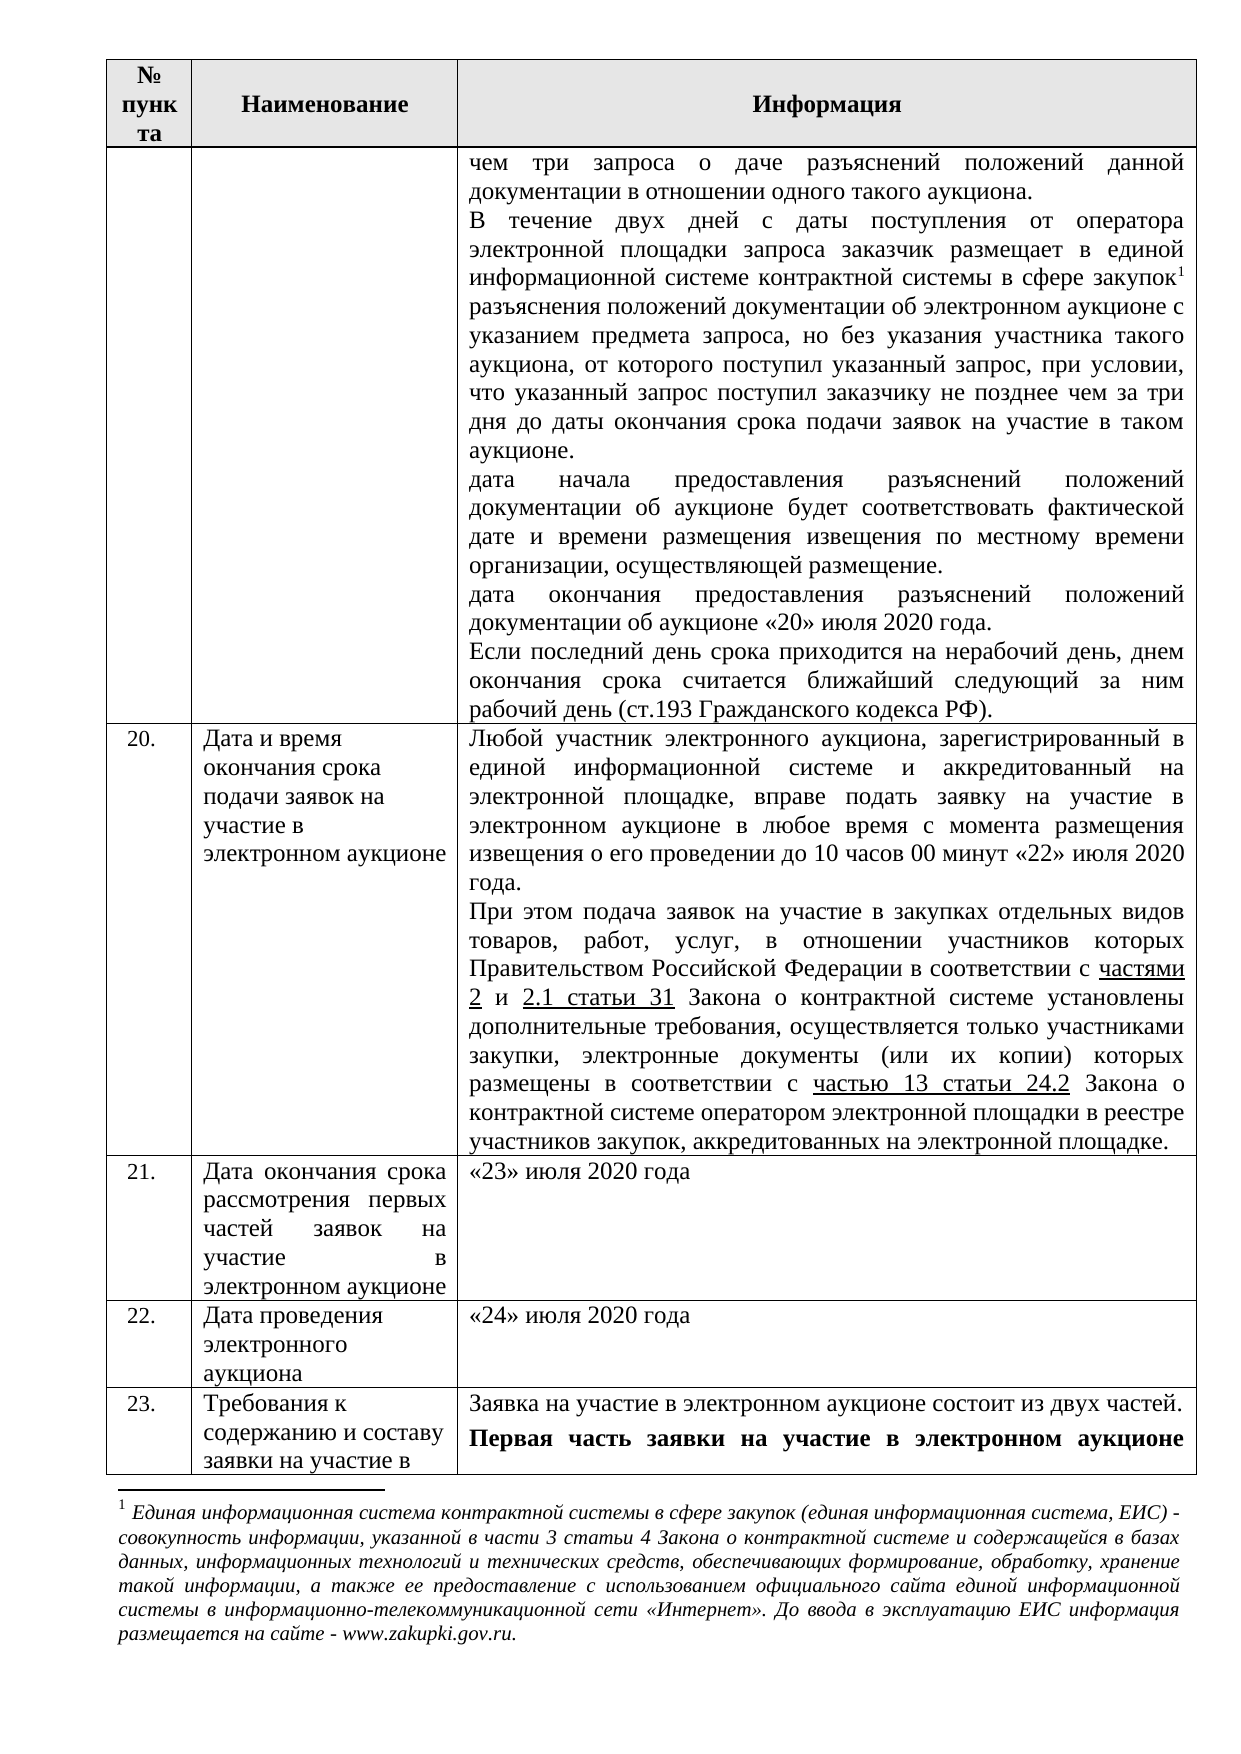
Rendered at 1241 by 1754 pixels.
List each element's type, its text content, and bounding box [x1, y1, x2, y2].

table_header Наименование [192, 60, 457, 146]
table_cell Дата проведения электронного аукциона [192, 1301, 457, 1387]
table_cell [107, 1156, 191, 1299]
table_cell «23» июля 2020 года [458, 1156, 1196, 1299]
table_cell Любой участник электронного аукциона, зарегистрированный в единой информационной системе и аккредитованный на электронной площадке, вправе подать заявку на участие в электронном аукционе в любое время с момента размещения извещения о его проведении до 10 часов 00 минут «22» июля 2020 года. При этом подача заявок на участие в закупках отдельных видов товаров, работ, услуг, в отношении участников которых Правительством Российской Федерации в соответствии с частями 2 и 2.1 статьи 31 Закона о контрактной системе установлены дополнительные требования, осуществляется только участниками закупки, электронные документы (или их копии) которых размещены в соответствии с частью 13 статьи 24.2 Закона о контрактной системе оператором электронной площадки в реестре участников закупок, аккредитованных на электронной площадке. [458, 724, 1196, 1155]
table_cell Дата и время окончания срока подачи заявок на участие в электронном аукционе [192, 724, 457, 1155]
table_cell [107, 1301, 191, 1387]
table_header № пункта [107, 60, 191, 146]
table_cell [192, 148, 457, 722]
table_cell [107, 724, 191, 1155]
table_header Информация [458, 60, 1196, 146]
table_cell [458, 148, 1196, 722]
table_cell «24» июля 2020 года [458, 1301, 1196, 1387]
table_cell [107, 148, 191, 722]
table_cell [192, 1388, 457, 1474]
table_cell [107, 1388, 191, 1474]
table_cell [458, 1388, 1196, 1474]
table_cell Дата окончания срока рассмотрения первых частей заявок на участие в электронном аукционе [192, 1156, 457, 1299]
